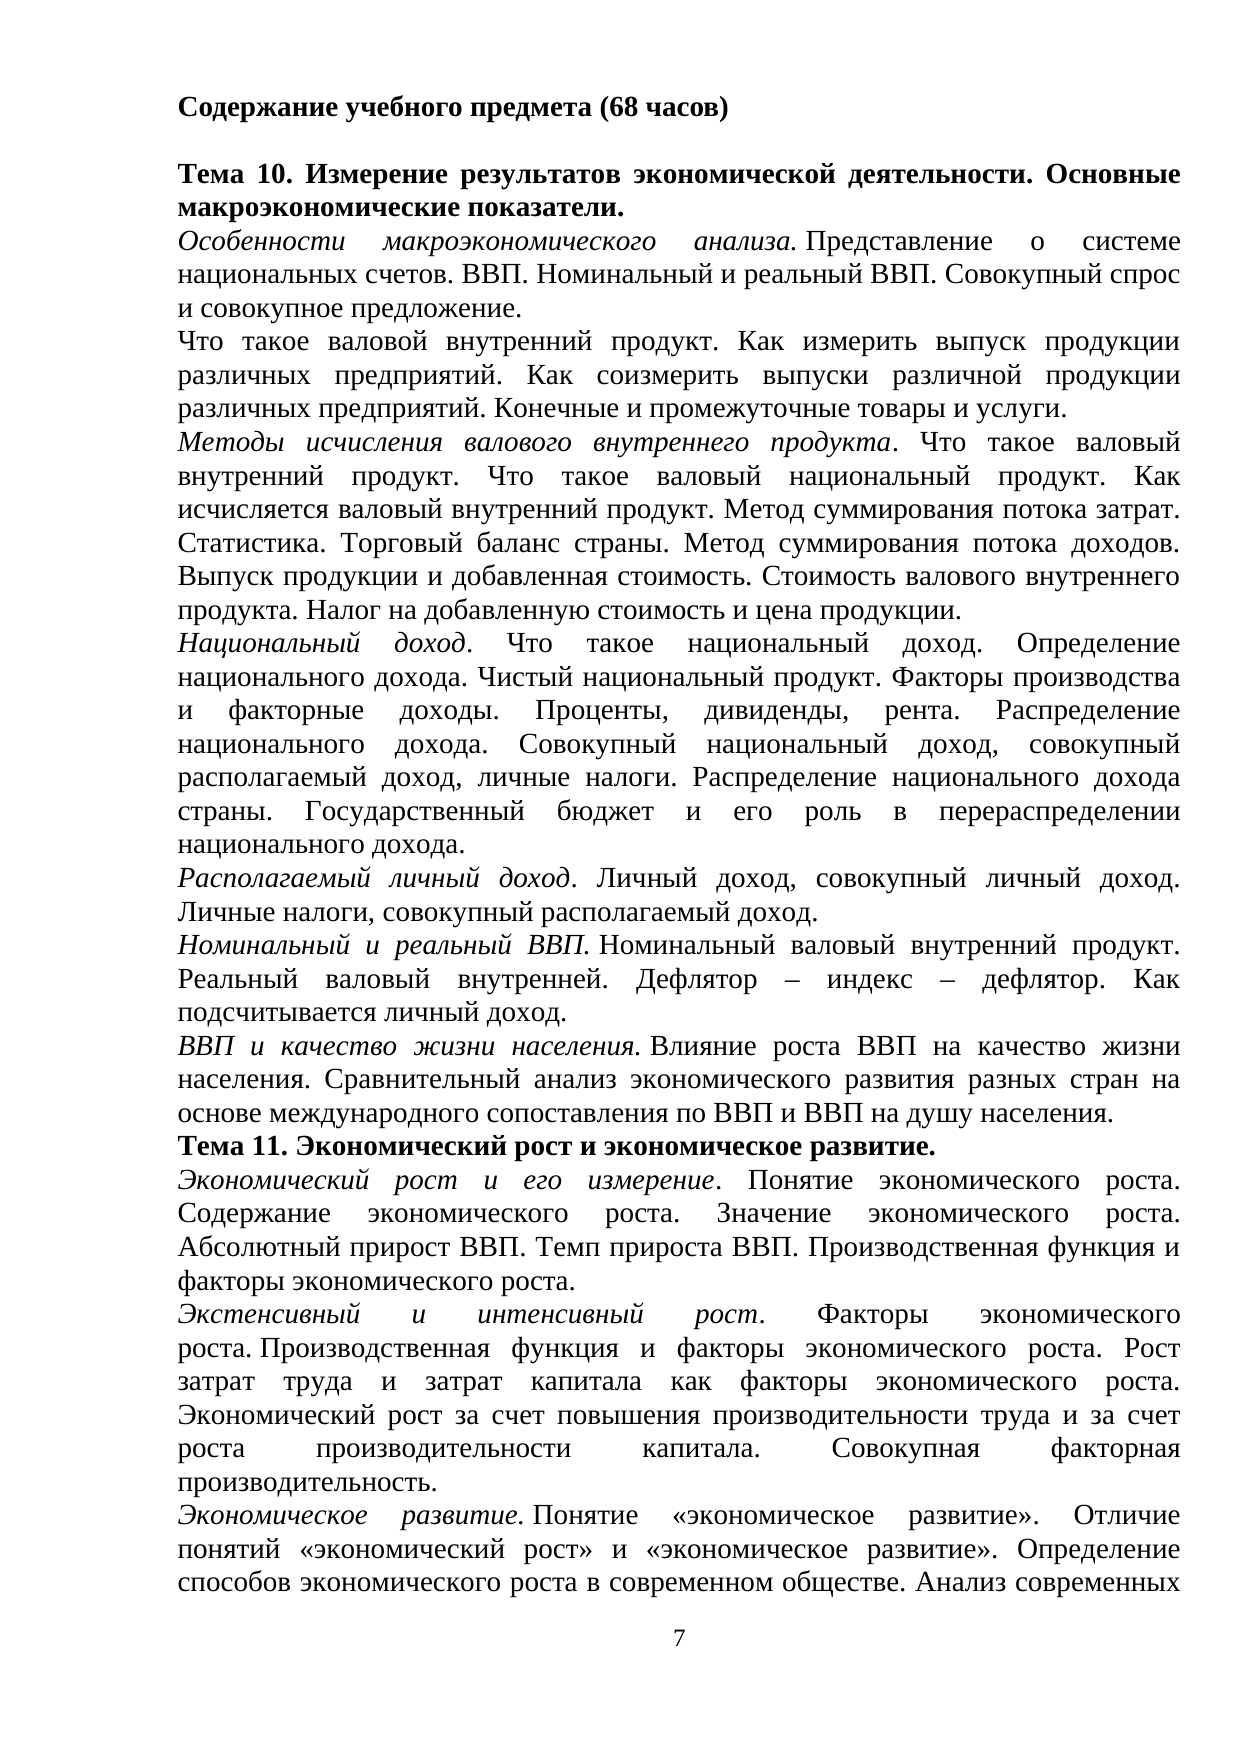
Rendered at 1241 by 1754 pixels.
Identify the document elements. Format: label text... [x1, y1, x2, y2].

text Содержание учебного предмета (68 часов) [177, 89, 1181, 122]
text Экономический рост и его измерение. Понятие экономического роста. Содержание экономического роста. Значение экономического роста. Абсолютный прирост ВВП. Темп прироста ВВП. Производственная функция и факторы экономического роста. [177, 1162, 1181, 1296]
text Особенности макроэкономического анализа. Представление о системе национальных счетов. ВВП. Номинальный и реальный ВВП. Совокупный спрос и совокупное предложение. [177, 223, 1181, 323]
text Тема 11. Экономический рост и экономическое развитие. [177, 1128, 1181, 1162]
text Экстенсивный и интенсивный рост. Факторы экономического роста. Производственная функция и факторы экономического роста. Рост затрат труда и затрат капитала как факторы экономического роста. Экономический рост за счет повышения производительности труда и за счет роста производительности капитала. Совокупная факторная производительность. [177, 1296, 1181, 1497]
text Тема 10. Измерение результатов экономической деятельности. Основные макроэкономические показатели. [177, 156, 1181, 223]
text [177, 1497, 1181, 1598]
text Методы исчисления валового внутреннего продукта. Что такое валовый внутренний продукт. Что такое валовый национальный продукт. Как исчисляется валовый внутренний продукт. Метод суммирования потока затрат. Статистика. Торговый баланс страны. Метод суммирования потока доходов. Выпуск продукции и добавленная стоимость. Стоимость валового внутреннего продукта. Налог на добавленную стоимость и цена продукции. [177, 424, 1181, 625]
text Что такое валовой внутренний продукт. Как измерить выпуск продукции различных предприятий. Как соизмерить выпуски различной продукции различных предприятий. Конечные и промежуточные товары и услуги. [177, 323, 1181, 424]
text Национальный доход. Что такое национальный доход. Определение национального дохода. Чистый национальный продукт. Факторы производства и факторные доходы. Проценты, дивиденды, рента. Распределение национального дохода. Совокупный национальный доход, совокупный располагаемый доход, личные налоги. Распределение национального дохода страны. Государственный бюджет и его роль в перераспределении национального дохода. [177, 625, 1181, 860]
text ВВП и качество жизни населения. Влияние роста ВВП на качество жизни населения. Сравнительный анализ экономического развития разных стран на основе международного сопоставления по ВВП и ВВП на душу населения. [177, 1028, 1181, 1128]
text Номинальный и реальный ВВП. Номинальный валовый внутренний продукт. Реальный валовый внутренней. Дефлятор – индекс – дефлятор. Как подсчитывается личный доход. [177, 927, 1181, 1028]
text Располагаемый личный доход. Личный доход, совокупный личный доход. Личные налоги, совокупный располагаемый доход. [177, 860, 1181, 927]
